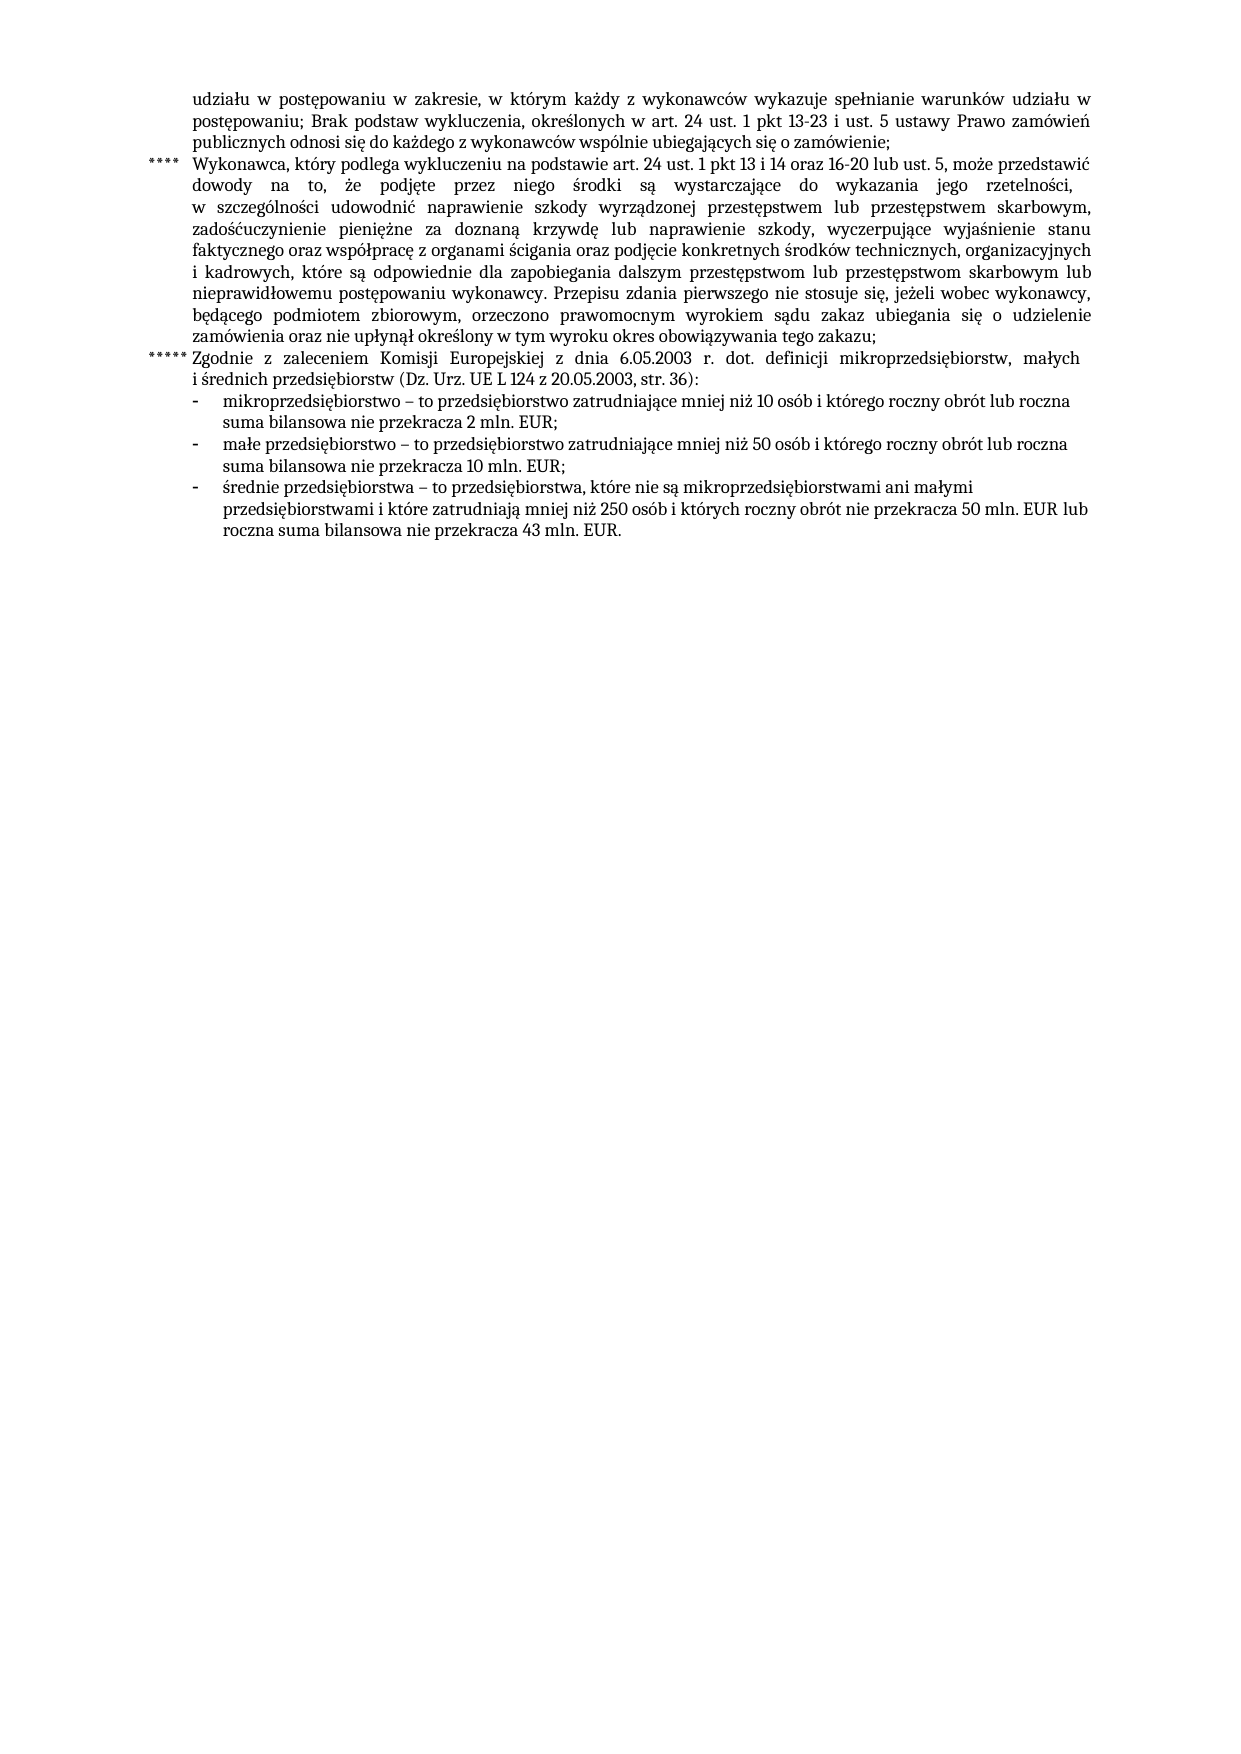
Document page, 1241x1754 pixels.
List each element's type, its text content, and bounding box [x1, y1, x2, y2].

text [148, 89, 1093, 153]
list mikroprzedsiębiorstwo – to przedsiębiorstwo zatrudniające mniej niż 10 osób i którego roczny obrót lub roczna suma bilansowa nie przekracza 2 mln. EUR; [192, 391, 1093, 434]
list średnie przedsiębiorstwa – to przedsiębiorstwa, które nie są mikroprzedsiębiorstwami ani małymi przedsiębiorstwami i które zatrudniają mniej niż 250 osób i których roczny obrót nie przekracza 50 mln. EUR lub roczna suma bilansowa nie przekracza 43 mln. EUR. [192, 477, 1093, 541]
text **** Wykonawca, który podlega wykluczeniu na podstawie art. 24 ust. 1 pkt 13 i 14 oraz 16-20 lub ust. 5, może przedstawić dowody na to, że podjęte przez niego środki są wystarczające do wykazania jego rzetelności, w szczególności udowodnić naprawienie szkody wyrządzonej przestępstwem lub przestępstwem skarbowym, zadośćuczynienie pieniężne za doznaną krzywdę lub naprawienie szkody, wyczerpujące wyjaśnienie stanu faktycznego oraz współpracę z organami ścigania oraz podjęcie konkretnych środków technicznych, organizacyjnych i kadrowych, które są odpowiednie dla zapobiegania dalszym przestępstwom lub przestępstwom skarbowym lub nieprawidłowemu postępowaniu wykonawcy. Przepisu zdania pierwszego nie stosuje się, jeżeli wobec wykonawcy, będącego podmiotem zbiorowym, orzeczono prawomocnym wyrokiem sądu zakaz ubiegania się o udzielenie zamówienia oraz nie upłynął określony w tym wyroku okres obowiązywania tego zakazu; [148, 153, 1093, 347]
list małe przedsiębiorstwo – to przedsiębiorstwo zatrudniające mniej niż 50 osób i którego roczny obrót lub roczna suma bilansowa nie przekracza 10 mln. EUR; [192, 434, 1093, 477]
text ***** Zgodnie z zaleceniem Komisji Europejskiej z dnia 6.05.2003 r. dot. definicji mikroprzedsiębiorstw, małych i średnich przedsiębiorstw (Dz. Urz. UE L 124 z 20.05.2003, str. 36): [148, 347, 1093, 391]
